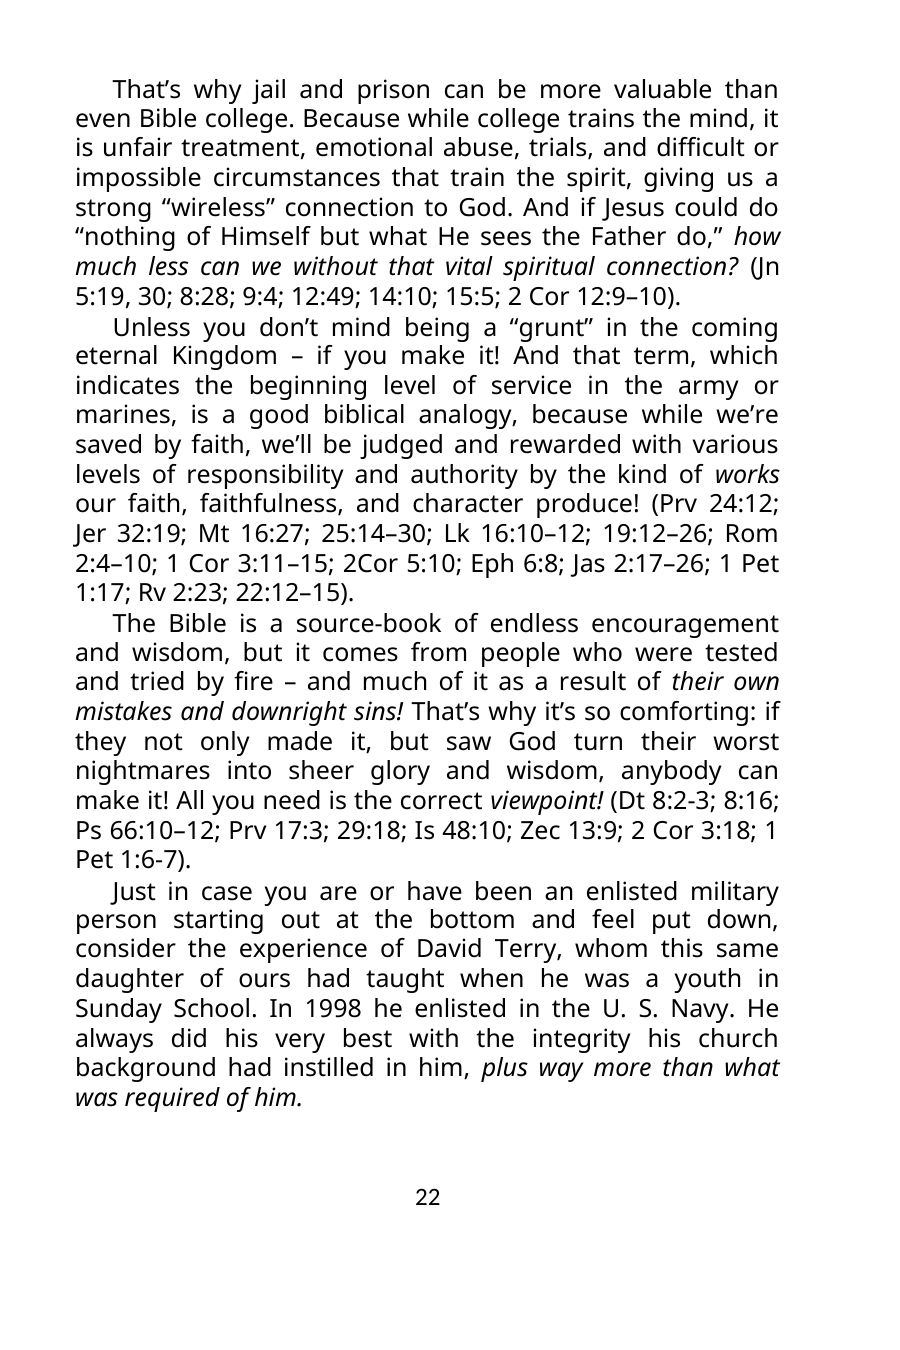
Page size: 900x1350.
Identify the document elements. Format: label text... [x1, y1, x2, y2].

text The Bible is a source-book of endless encouragement and wisdom, but it comes from people who were tested and tried by fire – and much of it as a result of their own mistakes and downright sins! That’s why it’s so comforting: if they not only made it, but saw God turn their worst nightmares into sheer glory and wisdom, anybody can make it! All you need is the correct viewpoint! (Dt 8:2-3; 8:16; Ps 66:10–12; Prv 17:3; 29:18; Is 48:10; Zec 13:9; 2 Cor 3:18; 1 Pet 1:6-7). [75, 609, 780, 876]
text Unless you don’t mind being a “grunt” in the coming eternal Kingdom – if you make it! And that term, which indicates the beginning level of service in the army or marines, is a good biblical analogy, because while we’re saved by faith, we’ll be judged and rewarded with various levels of responsibility and authority by the kind of works our faith, faithfulness, and character produce! (Prv 24:12; Jer 32:19; Mt 16:27; 25:14–30; Lk 16:10–12; 19:12–26; Rom 2:4–10; 1 Cor 3:11–15; 2Cor 5:10; Eph 6:8; Jas 2:17–26; 1 Pet 1:17; Rv 2:23; 22:12–15). [75, 312, 780, 609]
text Just in case you are or have been an enlisted military person starting out at the bottom and feel put down, consider the experience of David Terry, whom this same daughter of ours had taught when he was a youth in Sunday School. In 1998 he enlisted in the U. S. Navy. He always did his very best with the integrity his church background had instilled in him, plus way more than what was required of him. [75, 876, 780, 1114]
text That’s why jail and prison can be more valuable than even Bible college. Because while college trains the mind, it is unfair treatment, emotional abuse, trials, and difficult or impossible circumstances that train the spirit, giving us a strong “wireless” connection to God. And if Jesus could do “nothing of Himself but what He sees the Father do,” how much less can we without that vital spiritual connection? (Jn 5:19, 30; 8:28; 9:4; 12:49; 14:10; 15:5; 2 Cor 12:9–10). [75, 75, 780, 312]
